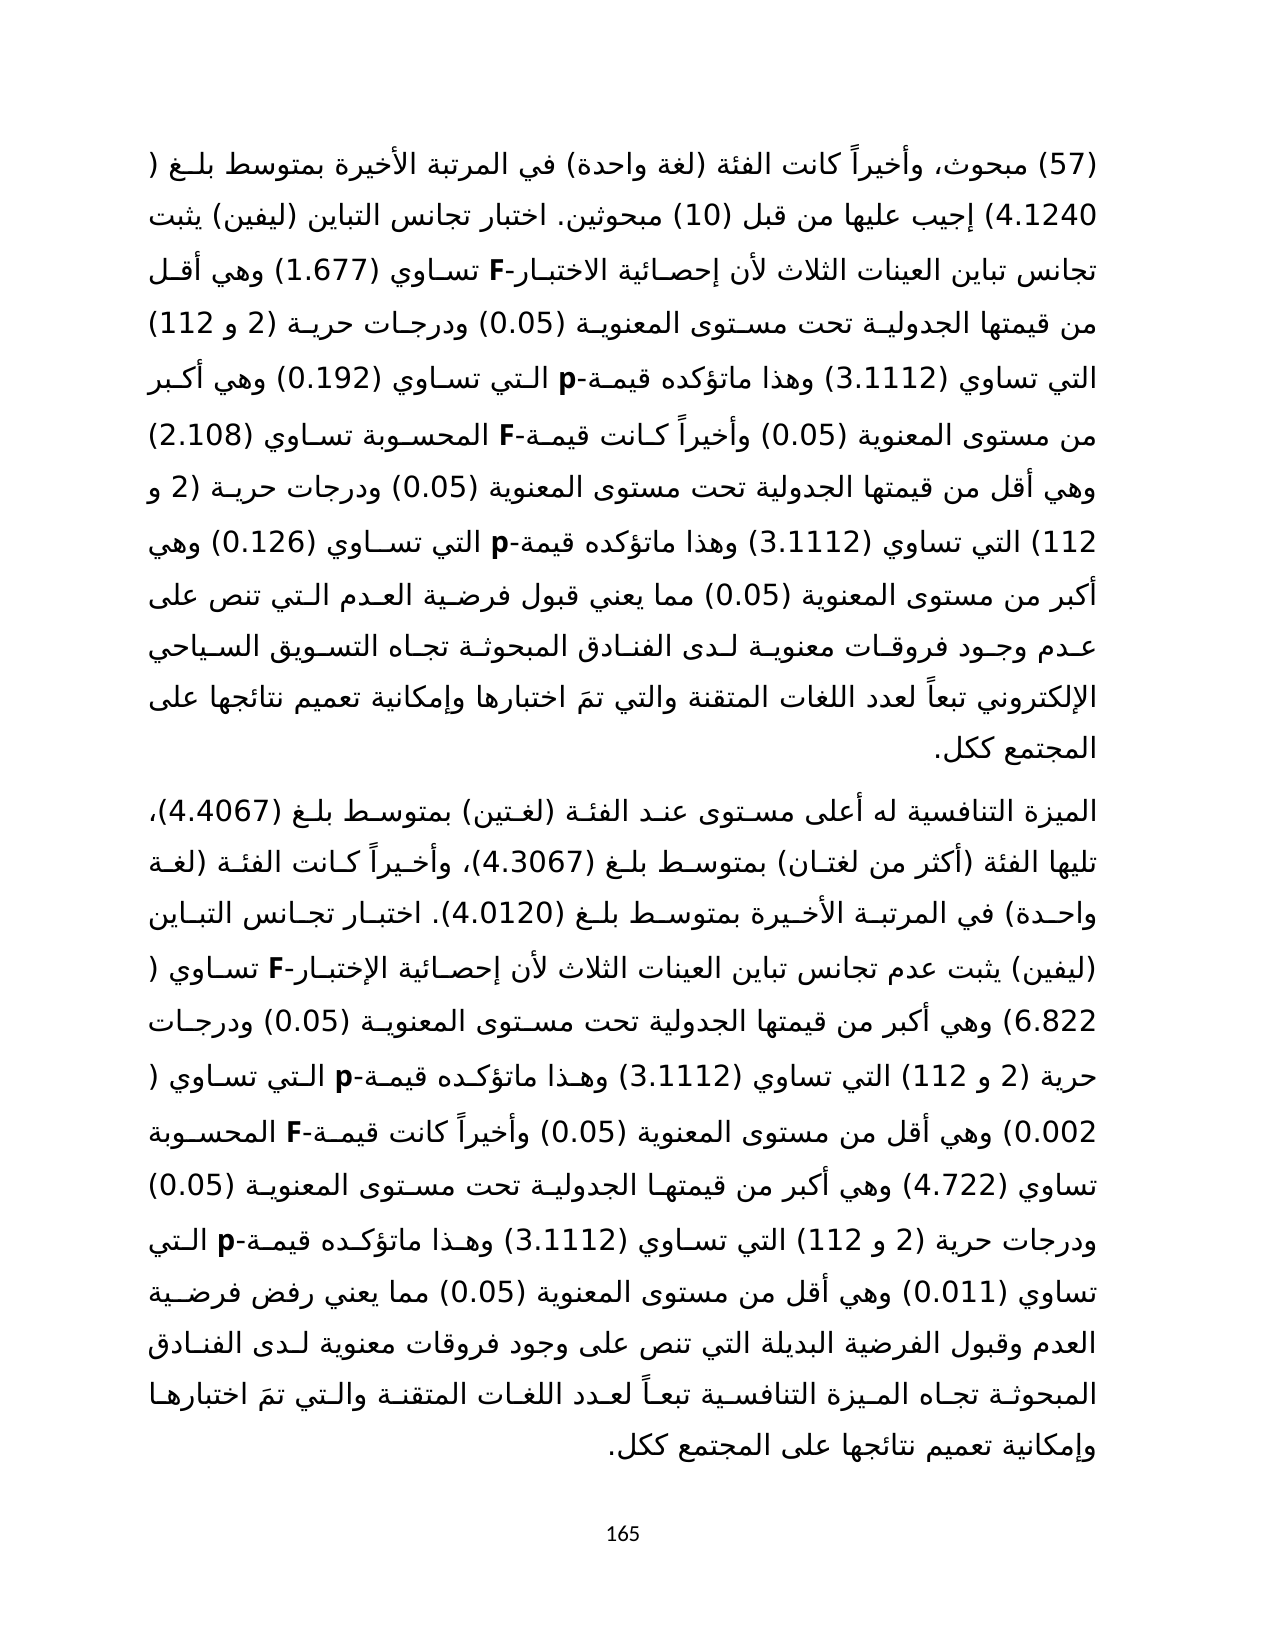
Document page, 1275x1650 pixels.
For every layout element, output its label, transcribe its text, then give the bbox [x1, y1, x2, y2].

text الميزة التنافسية له أعلى مستوى عند الفئة (لغتين) بمتوسط بلغ (4.4067)، تليها الفئة (أكثر من لغتان) بمتوسط بلغ (4.3067)، وأخيراً كانت الفئة (لغة واحدة) في المرتبة الأخيرة بمتوسط بلغ (4.0120). اختبار تجانس التباين (ليفين) يثبت عدم تجانس تباين العينات الثلاث لأن إحصائية الإختبار-F تساوي (6.822) وهي أكبر من قيمتها الجدولية تحت مستوى المعنوية (0.05) ودرجات حرية (2 و 112) التي تساوي (3.1112) وهذا ماتؤكده قيمة-p التي تساوي (0.002) وهي أقل من مستوى المعنوية (0.05) وأخيراً كانت قيمة-F المحسوبة تساوي (4.722) وهي أكبر من قيمتها الجدولية تحت مستوى المعنوية (0.05) ودرجات حرية (2 و 112) التي تساوي (3.1112) وهذا ماتؤكده قيمة-p التي تساوي (0.011) وهي أقل من مستوى المعنوية (0.05) مما يعني رفض فرضية العدم وقبول الفرضية البديلة التي تنص على وجود فروقات معنوية لدى الفنادق المبحوثة تجاه الميزة التنافسية تبعاً لعدد اللغات المتقنة والتي تمَ اختبارها وإمكانية تعميم نتائجها على المجتمع ككل. [148, 794, 1098, 1462]
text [148, 148, 1098, 765]
